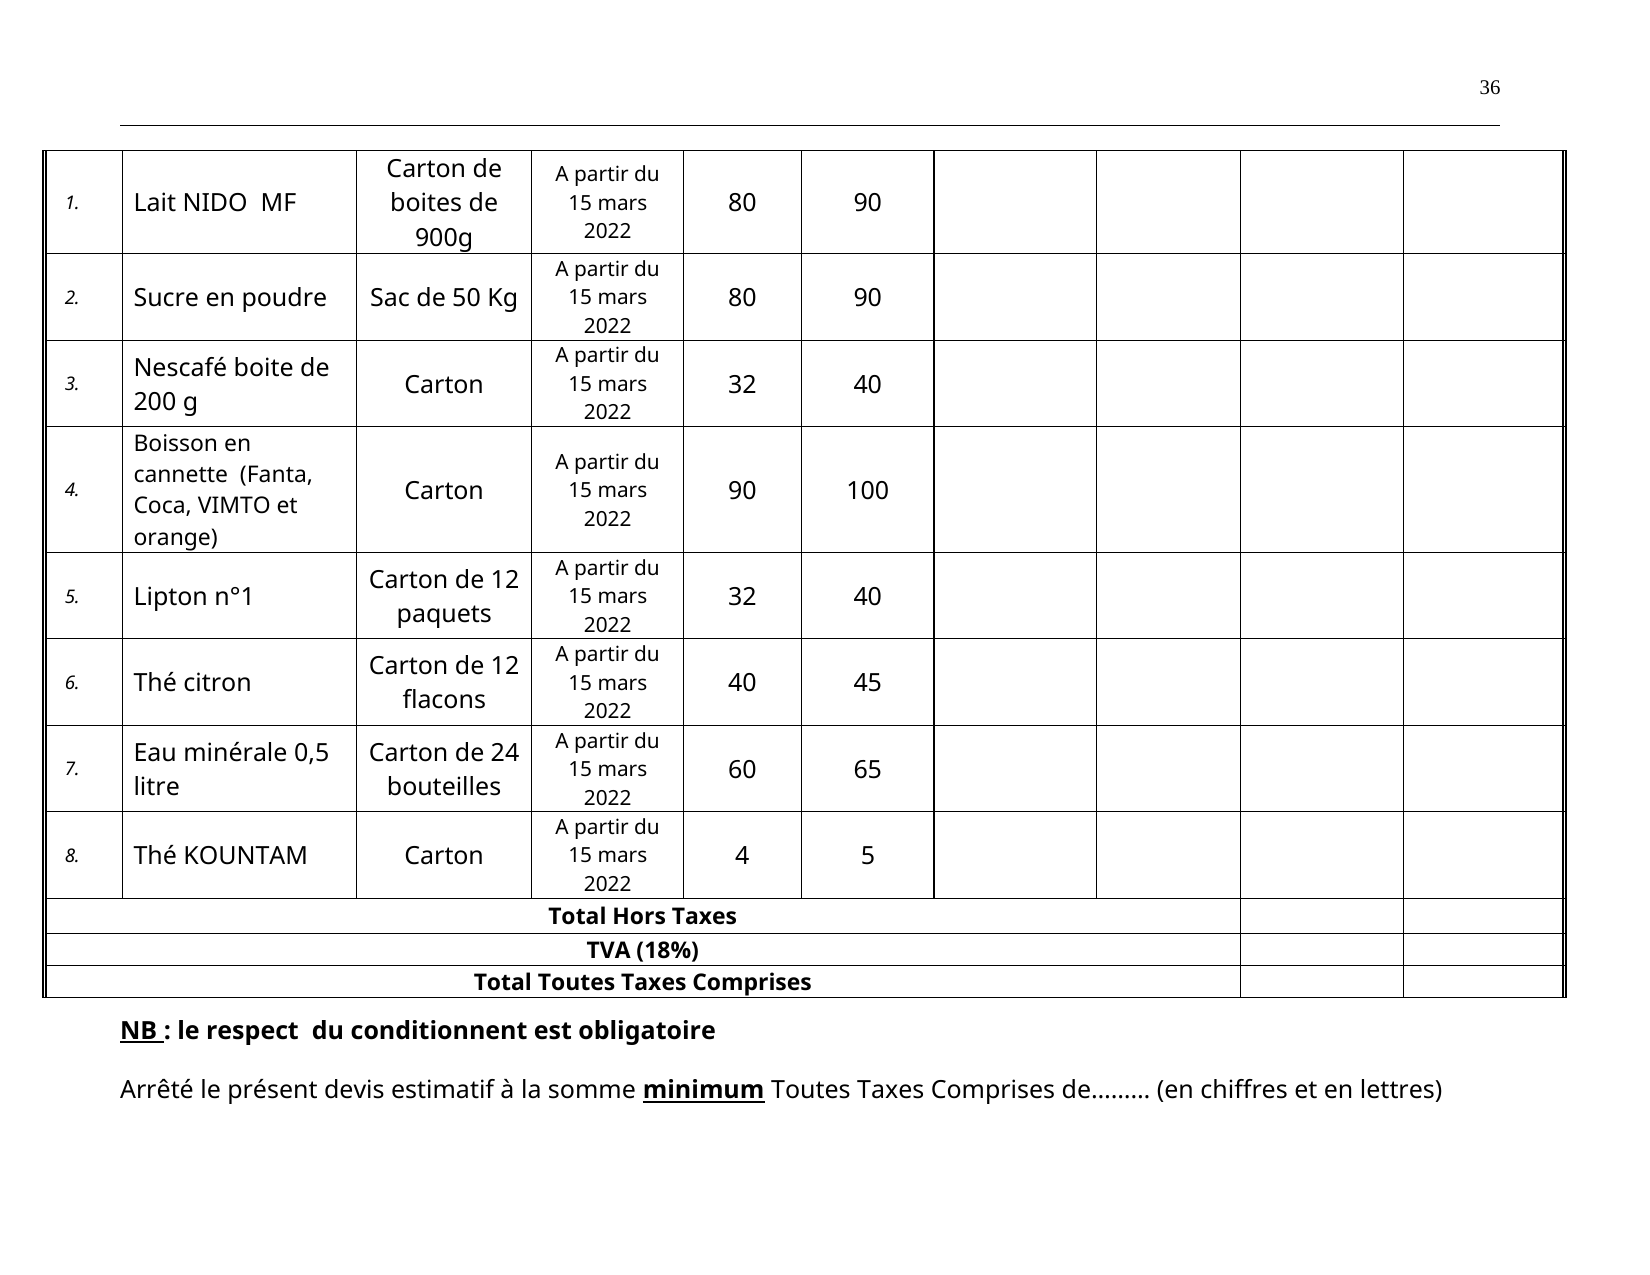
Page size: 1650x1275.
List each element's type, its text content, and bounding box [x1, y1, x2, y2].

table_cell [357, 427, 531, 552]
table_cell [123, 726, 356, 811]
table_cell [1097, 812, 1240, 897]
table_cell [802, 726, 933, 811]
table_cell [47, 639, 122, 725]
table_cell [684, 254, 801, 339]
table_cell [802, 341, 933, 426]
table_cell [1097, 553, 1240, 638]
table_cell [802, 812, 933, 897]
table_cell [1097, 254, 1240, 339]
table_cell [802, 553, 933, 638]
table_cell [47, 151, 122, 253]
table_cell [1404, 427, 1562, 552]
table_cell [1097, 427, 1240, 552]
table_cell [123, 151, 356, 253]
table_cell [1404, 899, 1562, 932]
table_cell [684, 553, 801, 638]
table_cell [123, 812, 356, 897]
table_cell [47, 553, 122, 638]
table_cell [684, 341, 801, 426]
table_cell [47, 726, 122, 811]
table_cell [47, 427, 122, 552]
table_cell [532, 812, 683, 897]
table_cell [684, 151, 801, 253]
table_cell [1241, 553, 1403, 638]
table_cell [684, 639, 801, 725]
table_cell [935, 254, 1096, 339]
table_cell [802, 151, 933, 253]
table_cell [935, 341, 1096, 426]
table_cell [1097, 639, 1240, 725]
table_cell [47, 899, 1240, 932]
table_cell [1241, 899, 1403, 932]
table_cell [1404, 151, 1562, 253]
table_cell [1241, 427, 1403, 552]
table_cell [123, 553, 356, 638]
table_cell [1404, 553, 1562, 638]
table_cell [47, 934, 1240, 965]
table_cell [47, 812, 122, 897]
text NB : le respect du conditionnent est obligatoire [120, 1012, 1500, 1047]
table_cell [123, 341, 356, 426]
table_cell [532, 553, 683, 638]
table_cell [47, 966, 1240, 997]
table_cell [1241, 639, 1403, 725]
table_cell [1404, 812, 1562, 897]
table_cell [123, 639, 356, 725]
text Arrêté le présent devis estimatif à la somme minimum Toutes Taxes Comprises de……… (en chiffres et en lettres) [120, 1072, 1500, 1106]
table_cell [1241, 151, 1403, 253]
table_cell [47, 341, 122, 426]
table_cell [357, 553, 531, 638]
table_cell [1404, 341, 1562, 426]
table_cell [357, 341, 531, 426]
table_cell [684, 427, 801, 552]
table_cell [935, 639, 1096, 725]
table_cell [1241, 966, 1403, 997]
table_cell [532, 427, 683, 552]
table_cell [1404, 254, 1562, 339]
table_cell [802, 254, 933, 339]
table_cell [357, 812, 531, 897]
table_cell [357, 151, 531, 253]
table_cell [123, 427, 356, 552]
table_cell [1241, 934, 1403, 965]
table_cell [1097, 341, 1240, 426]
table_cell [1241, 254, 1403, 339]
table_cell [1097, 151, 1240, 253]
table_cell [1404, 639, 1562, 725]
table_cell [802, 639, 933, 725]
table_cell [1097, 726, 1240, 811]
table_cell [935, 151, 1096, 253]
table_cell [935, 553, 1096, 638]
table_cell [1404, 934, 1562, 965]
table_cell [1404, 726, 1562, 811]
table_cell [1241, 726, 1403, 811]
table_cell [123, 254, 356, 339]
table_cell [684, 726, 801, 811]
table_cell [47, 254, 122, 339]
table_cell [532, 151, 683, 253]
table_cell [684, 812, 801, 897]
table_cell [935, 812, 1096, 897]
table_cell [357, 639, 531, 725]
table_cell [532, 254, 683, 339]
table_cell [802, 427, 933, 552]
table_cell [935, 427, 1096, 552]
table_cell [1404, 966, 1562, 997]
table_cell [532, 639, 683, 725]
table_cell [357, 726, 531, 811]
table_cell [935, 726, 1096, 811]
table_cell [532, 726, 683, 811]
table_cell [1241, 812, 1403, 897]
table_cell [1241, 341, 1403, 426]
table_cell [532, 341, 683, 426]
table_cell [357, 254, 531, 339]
